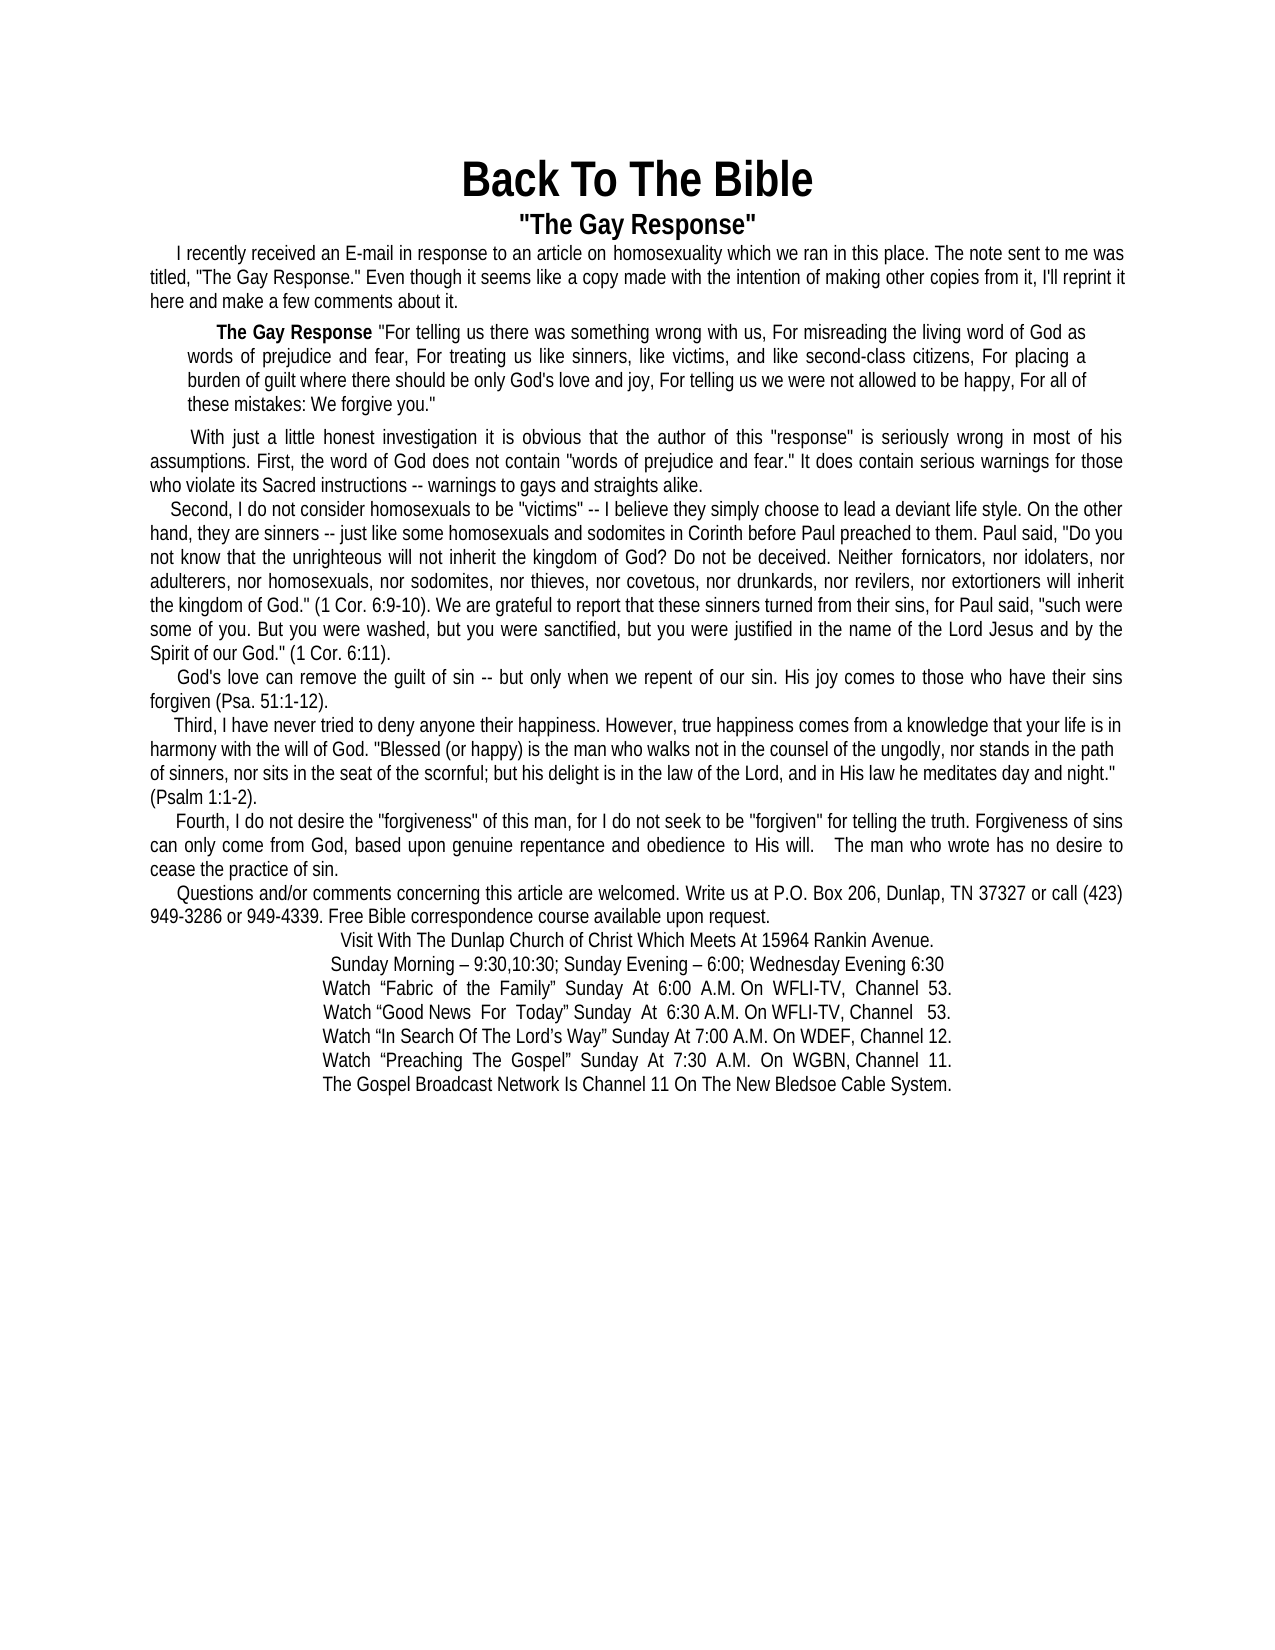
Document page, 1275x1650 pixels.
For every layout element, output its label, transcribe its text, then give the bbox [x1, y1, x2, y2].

text Visit With The Dunlap Church of Christ Which Meets At 15964 Rankin Avenue. [187, 928, 1087, 952]
text Watch “In Search Of The Lord’s Way” Sunday At 7:00 A.M. On WDEF, Channel 12. [187, 1024, 1087, 1048]
text Fourth, I do not desire the "forgiveness" of this man, for I do not seek to be "forgiven" for telling the truth. Forgiveness of sins can only come from God, based upon genuine repentance and obedience to His will. The man who wrote has no desire to cease the practice of sin. [150, 809, 1125, 881]
text Back To The Bible [150, 150, 1125, 207]
text Sunday Morning – 9:30,10:30; Sunday Evening – 6:00; Wednesday Evening 6:30 [187, 952, 1087, 976]
text The Gay Response "For telling us there was something wrong with us, For misreading the living word of God as words of prejudice and fear, For treating us like sinners, like victims, and like second-class citizens, For placing a burden of guilt where there should be only God's love and joy, For telling us we were not allowed to be happy, For all of these mistakes: We forgive you." [187, 320, 1087, 416]
text Questions and/or comments concerning this article are welcomed. Write us at P.O. Box 206, Dunlap, TN 37327 or call (423) 949-3286 or 949-4339. Free Bible correspondence course available upon request. [150, 881, 1125, 928]
text "The Gay Response" [150, 207, 1125, 241]
text With just a little honest investigation it is obvious that the author of this "response" is seriously wrong in most of his assumptions. First, the word of God does not contain "words of prejudice and fear." It does contain serious warnings for those who violate its Sacred instructions -- warnings to gays and straights alike. [150, 425, 1125, 497]
text Third, I have never tried to deny anyone their happiness. However, true happiness comes from a knowledge that your life is in harmony with the will of God. "Blessed (or happy) is the man who walks not in the counsel of the ungodly, nor stands in the path of sinners, nor sits in the seat of the scornful; but his delight is in the law of the Lord, and in His law he meditates day and night." (Psalm 1:1-2). [150, 713, 1125, 809]
text Watch “Preaching The Gospel” Sunday At 7:30 A.M. On WGBN, Channel 11. [187, 1048, 1087, 1072]
text The Gospel Broadcast Network Is Channel 11 On The New Bledsoe Cable System. [187, 1072, 1087, 1096]
text God's love can remove the guilt of sin -- but only when we repent of our sin. His joy comes to those who have their sins forgiven (Psa. 51:1-12). [150, 665, 1125, 713]
text I recently received an E-mail in response to an article on homosexuality which we ran in this place. The note sent to me was titled, "The Gay Response." Even though it seems like a copy made with the intention of making other copies from it, I'll reprint it here and make a few comments about it. [150, 241, 1125, 313]
text Second, I do not consider homosexuals to be "victims" -- I believe they simply choose to lead a deviant life style. On the other hand, they are sinners -- just like some homosexuals and sodomites in Corinth before Paul preached to them. Paul said, "Do you not know that the unrighteous will not inherit the kingdom of God? Do not be deceived. Neither fornicators, nor idolaters, nor adulterers, nor homosexuals, nor sodomites, nor thieves, nor covetous, nor drunkards, nor revilers, nor extortioners will inherit the kingdom of God." (1 Cor. 6:9-10). We are grateful to report that these sinners turned from their sins, for Paul said, "such were some of you. But you were washed, but you were sanctified, but you were justified in the name of the Lord Jesus and by the Spirit of our God." (1 Cor. 6:11). [150, 497, 1125, 665]
text Watch “Good News For Today” Sunday At 6:30 A.M. On WFLI-TV, Channel 53. [187, 1000, 1087, 1024]
text Watch “Fabric of the Family” Sunday At 6:00 A.M. On WFLI-TV, Channel 53. [187, 976, 1087, 1000]
